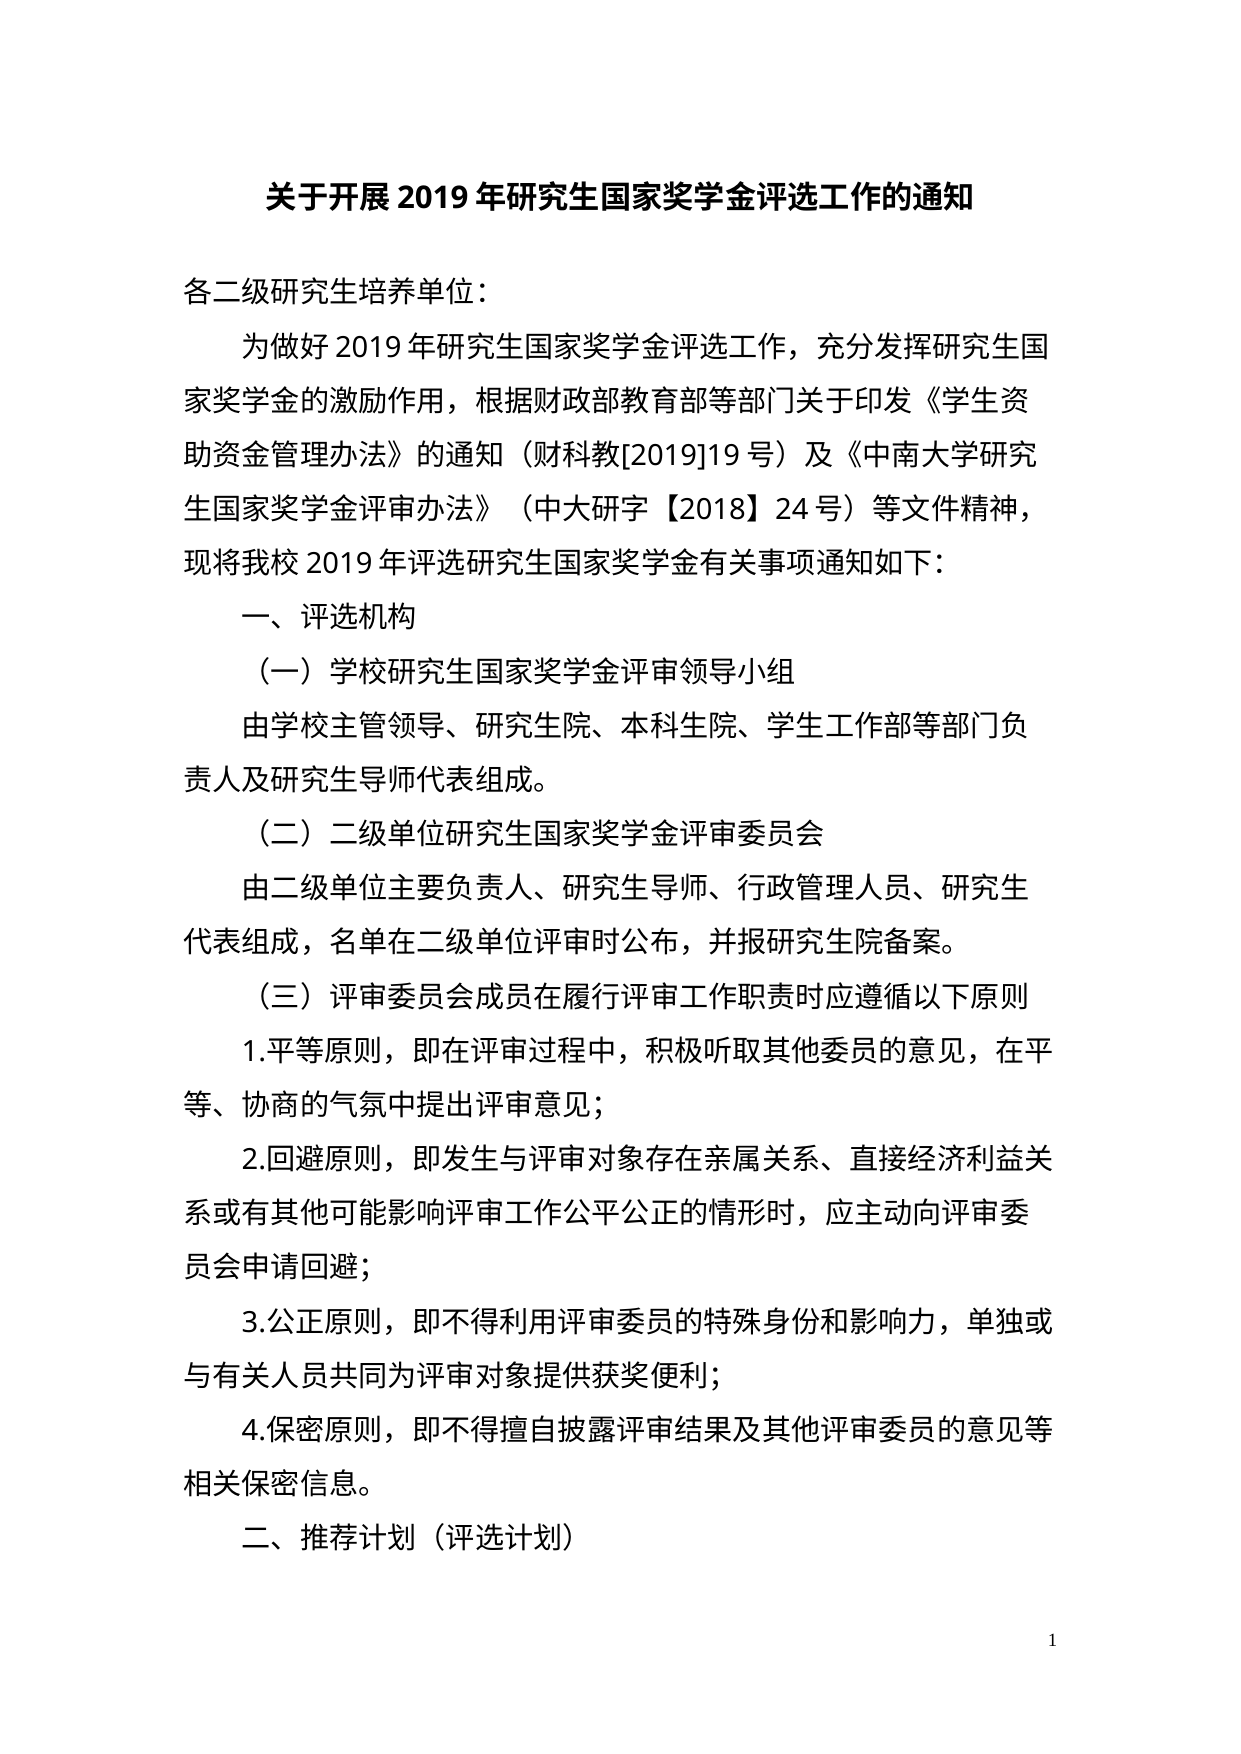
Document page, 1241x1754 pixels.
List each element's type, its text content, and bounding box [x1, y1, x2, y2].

text 4.保密原则，即不得擅自披露评审结果及其他评审委员的意见等相关保密信息。 [183, 1397, 1057, 1505]
text 1.平等原则，即在评审过程中，积极听取其他委员的意见，在平等、协商的气氛中提出评审意见； [183, 1018, 1057, 1126]
text （二）二级单位研究生国家奖学金评审委员会 [183, 801, 1057, 855]
text 各二级研究生培养单位： [183, 259, 1057, 314]
text （一）学校研究生国家奖学金评审领导小组 [183, 639, 1057, 693]
text 2.回避原则，即发生与评审对象存在亲属关系、直接经济利益关系或有其他可能影响评审工作公平公正的情形时，应主动向评审委员会申请回避； [183, 1126, 1057, 1289]
text 由学校主管领导、研究生院、本科生院、学生工作部等部门负责人及研究生导师代表组成。 [183, 693, 1057, 801]
text （三）评审委员会成员在履行评审工作职责时应遵循以下原则 [183, 964, 1057, 1018]
text 一、评选机构 [183, 584, 1057, 639]
text 二、推荐计划（评选计划） [183, 1505, 1057, 1559]
text 关于开展2019年研究生国家奖学金评选工作的通知 [183, 162, 1057, 227]
text 3.公正原则，即不得利用评审委员的特殊身份和影响力，单独或与有关人员共同为评审对象提供获奖便利； [183, 1289, 1057, 1397]
text 为做好2019年研究生国家奖学金评选工作，充分发挥研究生国家奖学金的激励作用，根据财政部教育部等部门关于印发《学生资助资金管理办法》的通知（财科教[2019]19号）及《中南大学研究生国家奖学金评审办法》（中大研字【2018】24号）等文件精神，现将我校2019年评选研究生国家奖学金有关事项通知如下： [183, 314, 1057, 584]
text 由二级单位主要负责人、研究生导师、行政管理人员、研究生代表组成，名单在二级单位评审时公布，并报研究生院备案。 [183, 855, 1057, 964]
